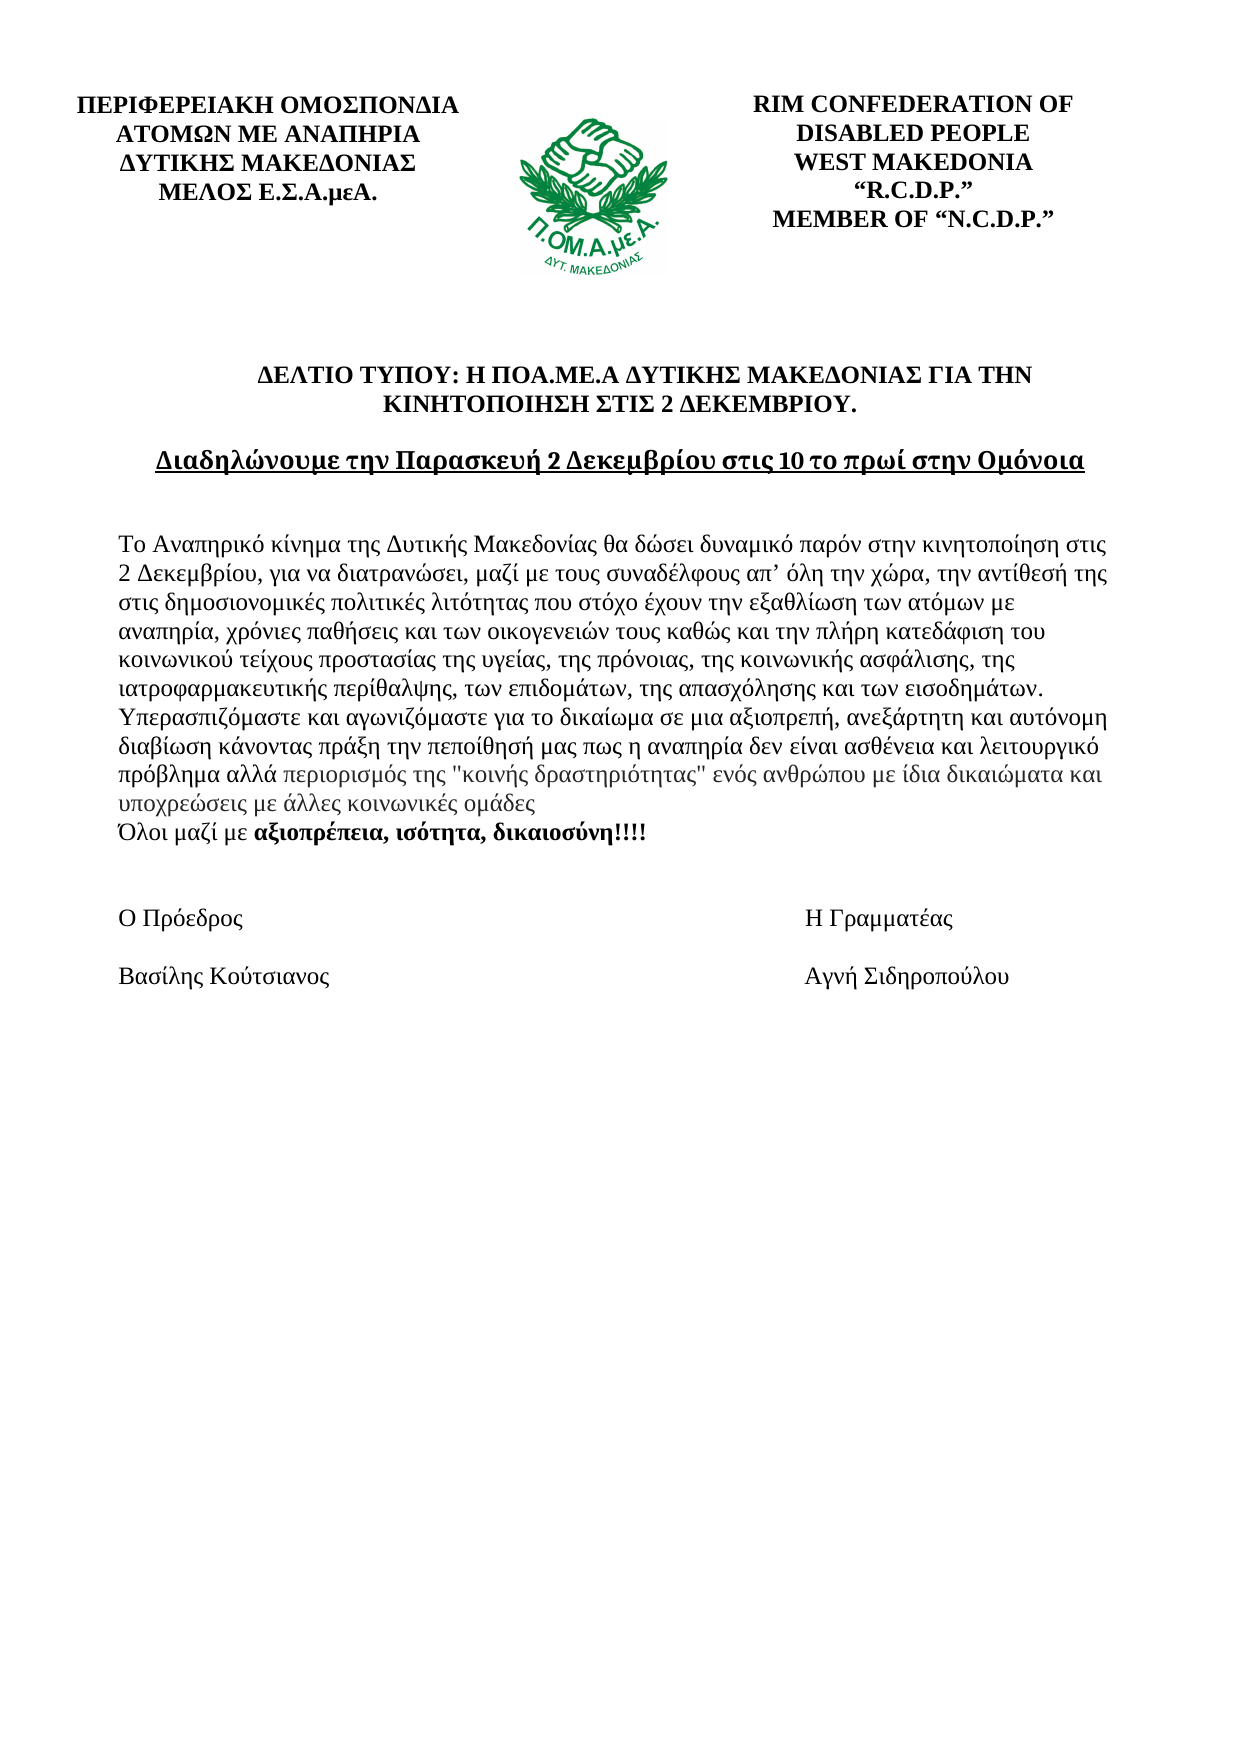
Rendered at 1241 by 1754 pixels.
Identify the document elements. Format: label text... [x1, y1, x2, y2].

text ΔΕΛΤΙΟ ΤΥΠΟΥ: Η ΠΟΑ.ΜΕ.Α ΔΥΤΙΚΗΣ ΜΑΚΕΔΟΝΙΑΣ ΓΙΑ ΤΗΝ ΚΙΝΗΤΟΠΟΙΗΣΗ ΣΤΙΣ 2 ΔΕΚΕΜΒΡΙΟΥ. [118, 361, 1122, 418]
text Διαδηλώνουμε την Παρασκευή 2 Δεκεμβρίου στις 10 το πρωί στην Ομόνοια [118, 447, 1122, 476]
text Το Αναπηρικό κίνημα της Δυτικής Μακεδονίας θα δώσει δυναμικό παρόν στην κινητοποίηση στις 2 Δεκεμβρίου, για να διατρανώσει, μαζί με τους συναδέλφους απ’ όλη την χώρα, την αντίθεσή της στις δημοσιονομικές πολιτικές λιτότητας που στόχο έχουν την εξαθλίωση των ατόμων με αναπηρία, χρόνιες παθήσεις και των οικογενειών τους καθώς και την πλήρη κατεδάφιση του κοινωνικού τείχους προστασίας της υγείας, της πρόνοιας, της κοινωνικής ασφάλισης, της ιατροφαρμακευτικής περίθαλψης, των επιδομάτων, της απασχόλησης και των εισοδημάτων. [118, 529, 1122, 702]
text Ο Πρόεδρος Η Γραμματέας [118, 903, 1122, 932]
picture [519, 118, 668, 275]
text Βασίλης Κούτσιανος Αγνή Σιδηροπούλου [118, 961, 1122, 989]
text Υπερασπιζόμαστε και αγωνιζόμαστε για το δικαίωμα σε μια αξιοπρεπή, ανεξάρτητη και αυτόνομη διαβίωση κάνοντας πράξη την πεποίθησή μας πως η αναπηρία δεν είναι ασθένεια και λειτουργικό πρόβλημα αλλά περιορισμός της "κοινής δραστηριότητας" ενός ανθρώπου με ίδια δικαιώματα και υποχρεώσεις με άλλες κοινωνικές ομάδες [118, 702, 1122, 817]
text Όλοι μαζί με αξιοπρέπεια, ισότητα, δικαιοσύνη!!!! [118, 817, 1122, 846]
